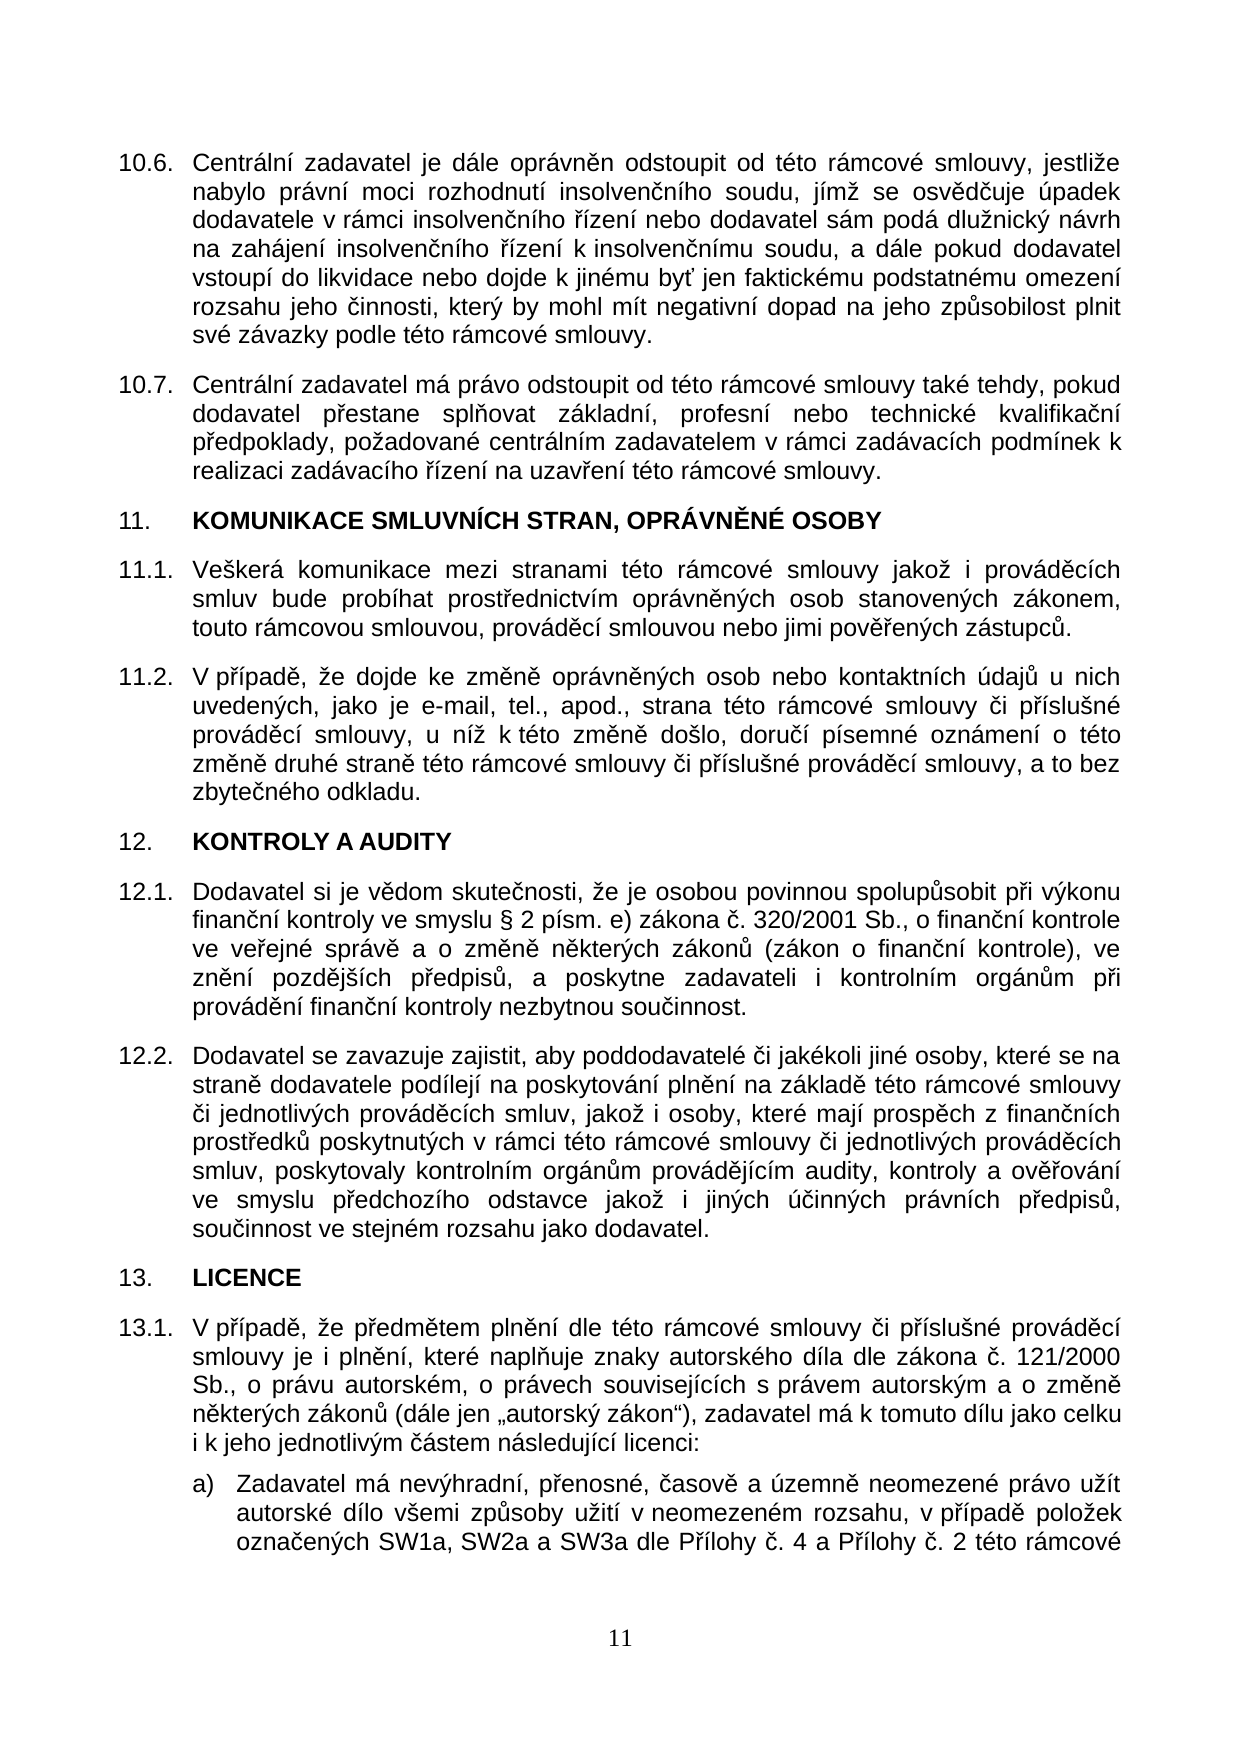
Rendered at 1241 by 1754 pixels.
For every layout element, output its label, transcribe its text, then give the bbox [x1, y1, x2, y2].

subtitle KONTROLY A AUDITY [118, 827, 1122, 856]
list Dodavatel si je vědom skutečnosti, že je osobou povinnou spolupůsobit při výkonu finanční kontroly ve smyslu § 2 písm. e) zákona č. 320/2001 Sb., o finanční kontrole ve veřejné správě a o změně některých zákonů (zákon o finanční kontrole), ve znění pozdějších předpisů, a poskytne zadavateli i kontrolním orgánům při provádění finanční kontroly nezbytnou součinnost. [118, 876, 1122, 1020]
list Dodavatel se zavazuje zajistit, aby poddodavatelé či jakékoli jiné osoby, které se na straně dodavatele podílejí na poskytování plnění na základě této rámcové smlouvy či jednotlivých prováděcích smluv, jakož i osoby, které mají prospěch z finančních prostředků poskytnutých v rámci této rámcové smlouvy či jednotlivých prováděcích smluv, poskytovaly kontrolním orgánům provádějícím audity, kontroly a ověřování ve smyslu předchozího odstavce jakož i jiných účinných právních předpisů, součinnost ve stejném rozsahu jako dodavatel. [118, 1041, 1122, 1242]
list V případě, že předmětem plnění dle této rámcové smlouvy či příslušné prováděcí smlouvy je i plnění, které naplňuje znaky autorského díla dle zákona č. 121/2000 Sb., o právu autorském, o právech souvisejících s právem autorským a o změně některých zákonů (dále jen „autorský zákon“), zadavatel má k tomuto dílu jako celku i k jeho jednotlivým částem následující licenci: [118, 1313, 1122, 1456]
list Centrální zadavatel je dále oprávněn odstoupit od této rámcové smlouvy, jestliže nabylo právní moci rozhodnutí insolvenčního soudu, jímž se osvědčuje úpadek dodavatele v rámci insolvenčního řízení nebo dodavatel sám podá dlužnický návrh na zahájení insolvenčního řízení k insolvenčnímu soudu, a dále pokud dodavatel vstoupí do likvidace nebo dojde k jinému byť jen faktickému podstatnému omezení rozsahu jeho činnosti, který by mohl mít negativní dopad na jeho způsobilost plnit své závazky podle této rámcové smlouvy. [118, 148, 1122, 349]
subtitle LIcence [118, 1263, 1122, 1292]
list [192, 1469, 1122, 1555]
subtitle komunikace smluvních stran, oprávněné osoby [118, 506, 1122, 534]
list Veškerá komunikace mezi stranami této rámcové smlouvy jakož i prováděcích smluv bude probíhat prostřednictvím oprávněných osob stanovených zákonem, touto rámcovou smlouvou, prováděcí smlouvou nebo jimi pověřených zástupců. [118, 555, 1122, 641]
list V případě, že dojde ke změně oprávněných osob nebo kontaktních údajů u nich uvedených, jako je e-mail, tel., apod., strana této rámcové smlouvy či příslušné prováděcí smlouvy, u níž k této změně došlo, doručí písemné oznámení o této změně druhé straně této rámcové smlouvy či příslušné prováděcí smlouvy, a to bez zbytečného odkladu. [118, 662, 1122, 806]
list Centrální zadavatel má právo odstoupit od této rámcové smlouvy také tehdy, pokud dodavatel přestane splňovat základní, profesní nebo technické kvalifikační předpoklady, požadované centrálním zadavatelem v rámci zadávacích podmínek k realizaci zadávacího řízení na uzavření této rámcové smlouvy. [118, 370, 1122, 485]
